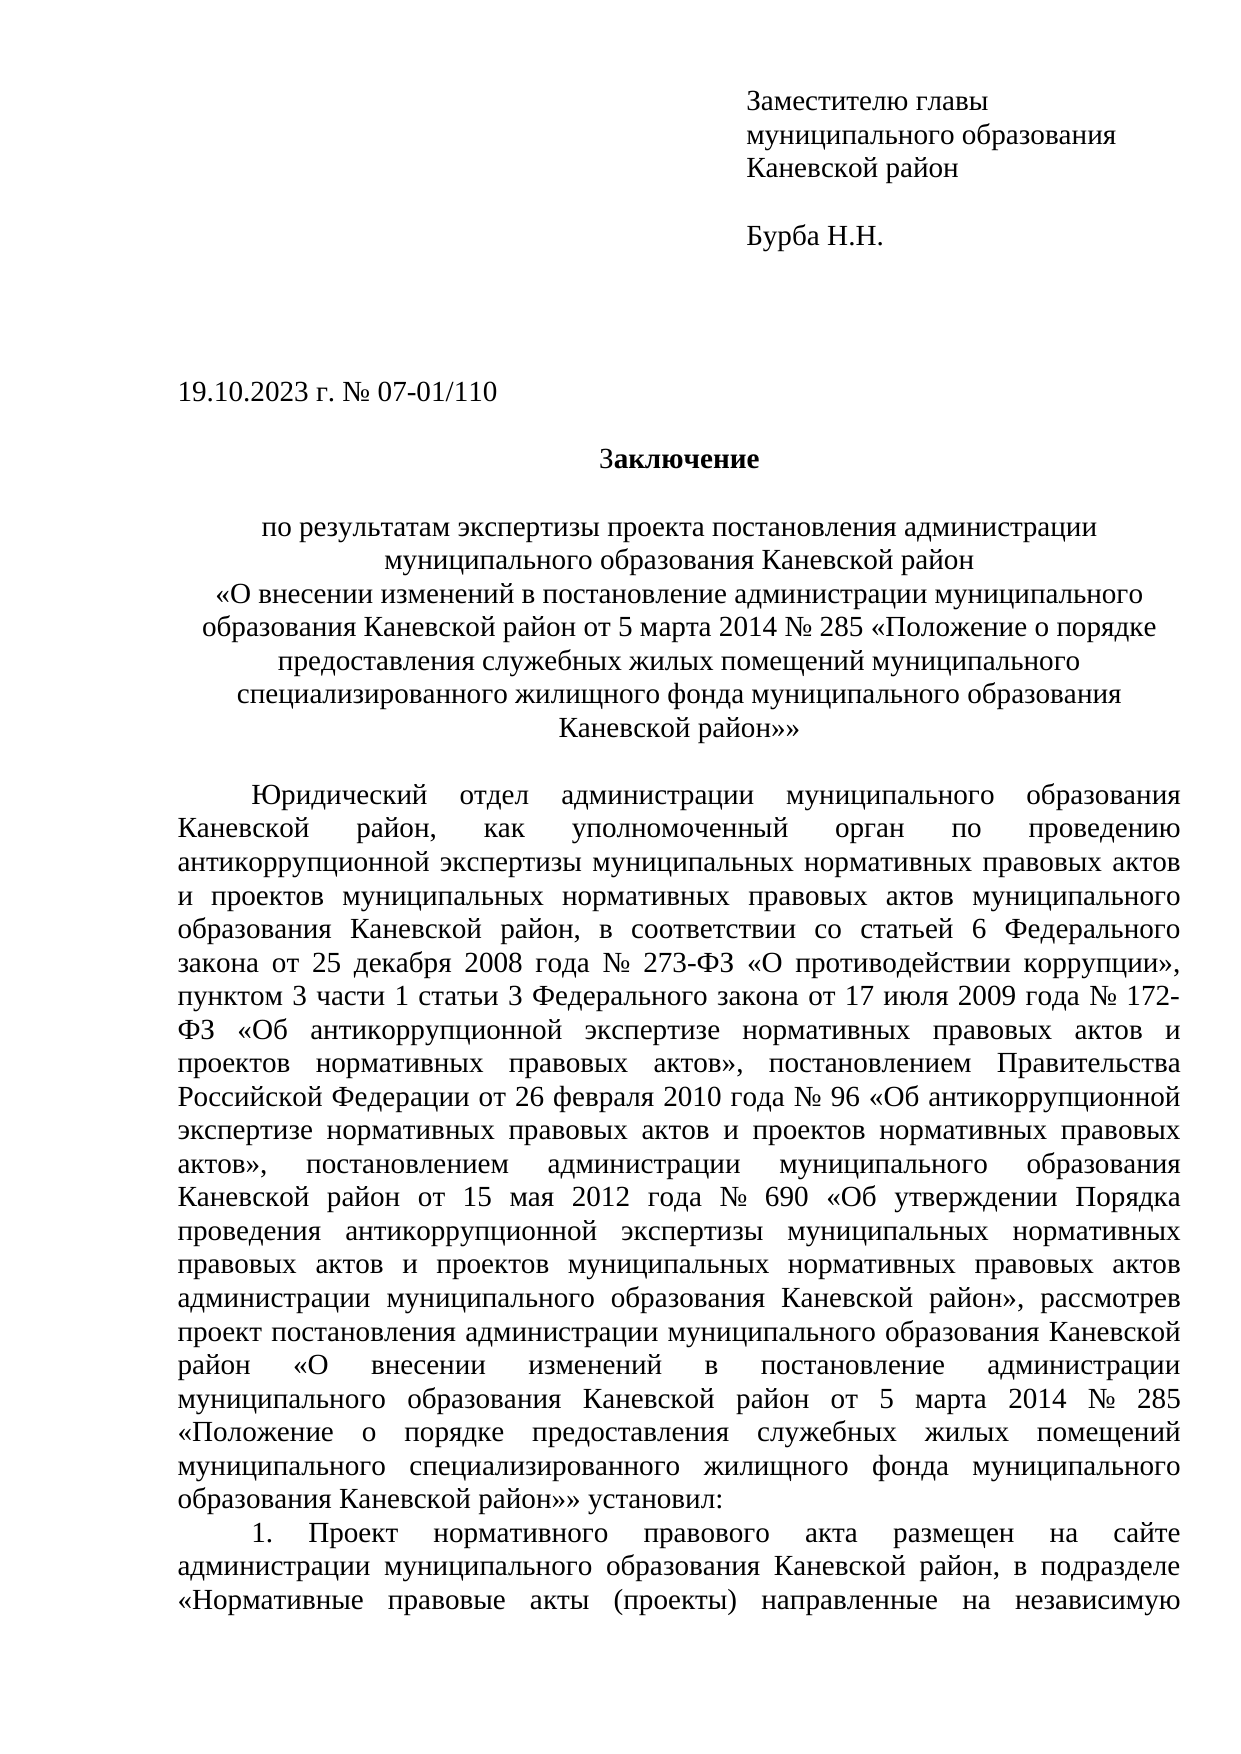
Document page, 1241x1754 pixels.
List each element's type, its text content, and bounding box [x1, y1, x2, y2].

text «О внесении изменений в постановление администрации муниципального образования Каневской район от 5 марта 2014 № 285 «Положение о порядке предоставления служебных жилых помещений муниципального специализированного жилищного фонда муниципального образования Каневской район»» [177, 576, 1181, 743]
text Юридический отдел администрации муниципального образования Каневской район, как уполномоченный орган по проведению антикоррупционной экспертизы муниципальных нормативных правовых актов и проектов муниципальных нормативных правовых актов муниципального образования Каневской район, в соответствии со статьей 6 Федерального закона от 25 декабря 2008 года № 273-ФЗ «О противодействии коррупции», пунктом 3 части 1 статьи 3 Федерального закона от 17 июля 2009 года № 172-ФЗ «Об антикоррупционной экспертизе нормативных правовых актов и проектов нормативных правовых актов», постановлением Правительства Российской Федерации от 26 февраля 2010 года № 96 «Об антикоррупционной экспертизе нормативных правовых актов и проектов нормативных правовых актов», постановлением администрации муниципального образования Каневской район от 15 мая 2012 года № 690 «Об утверждении Порядка проведения антикоррупционной экспертизы муниципальных нормативных правовых актов и проектов муниципальных нормативных правовых актов администрации муниципального образования Каневской район», рассмотрев проект постановления администрации муниципального образования Каневской район «О внесении изменений в постановление администрации муниципального образования Каневской район от 5 марта 2014 № 285 «Положение о порядке предоставления служебных жилых помещений муниципального специализированного жилищного фонда муниципального образования Каневской район»» установил: [177, 777, 1181, 1515]
text 19.10.2023 г. № 07-01/110 [177, 118, 1181, 408]
text по результатам экспертизы проекта постановления администрации муниципального образования Каневской район [177, 509, 1181, 576]
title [177, 1515, 1181, 1616]
text Заключение [177, 442, 1181, 475]
